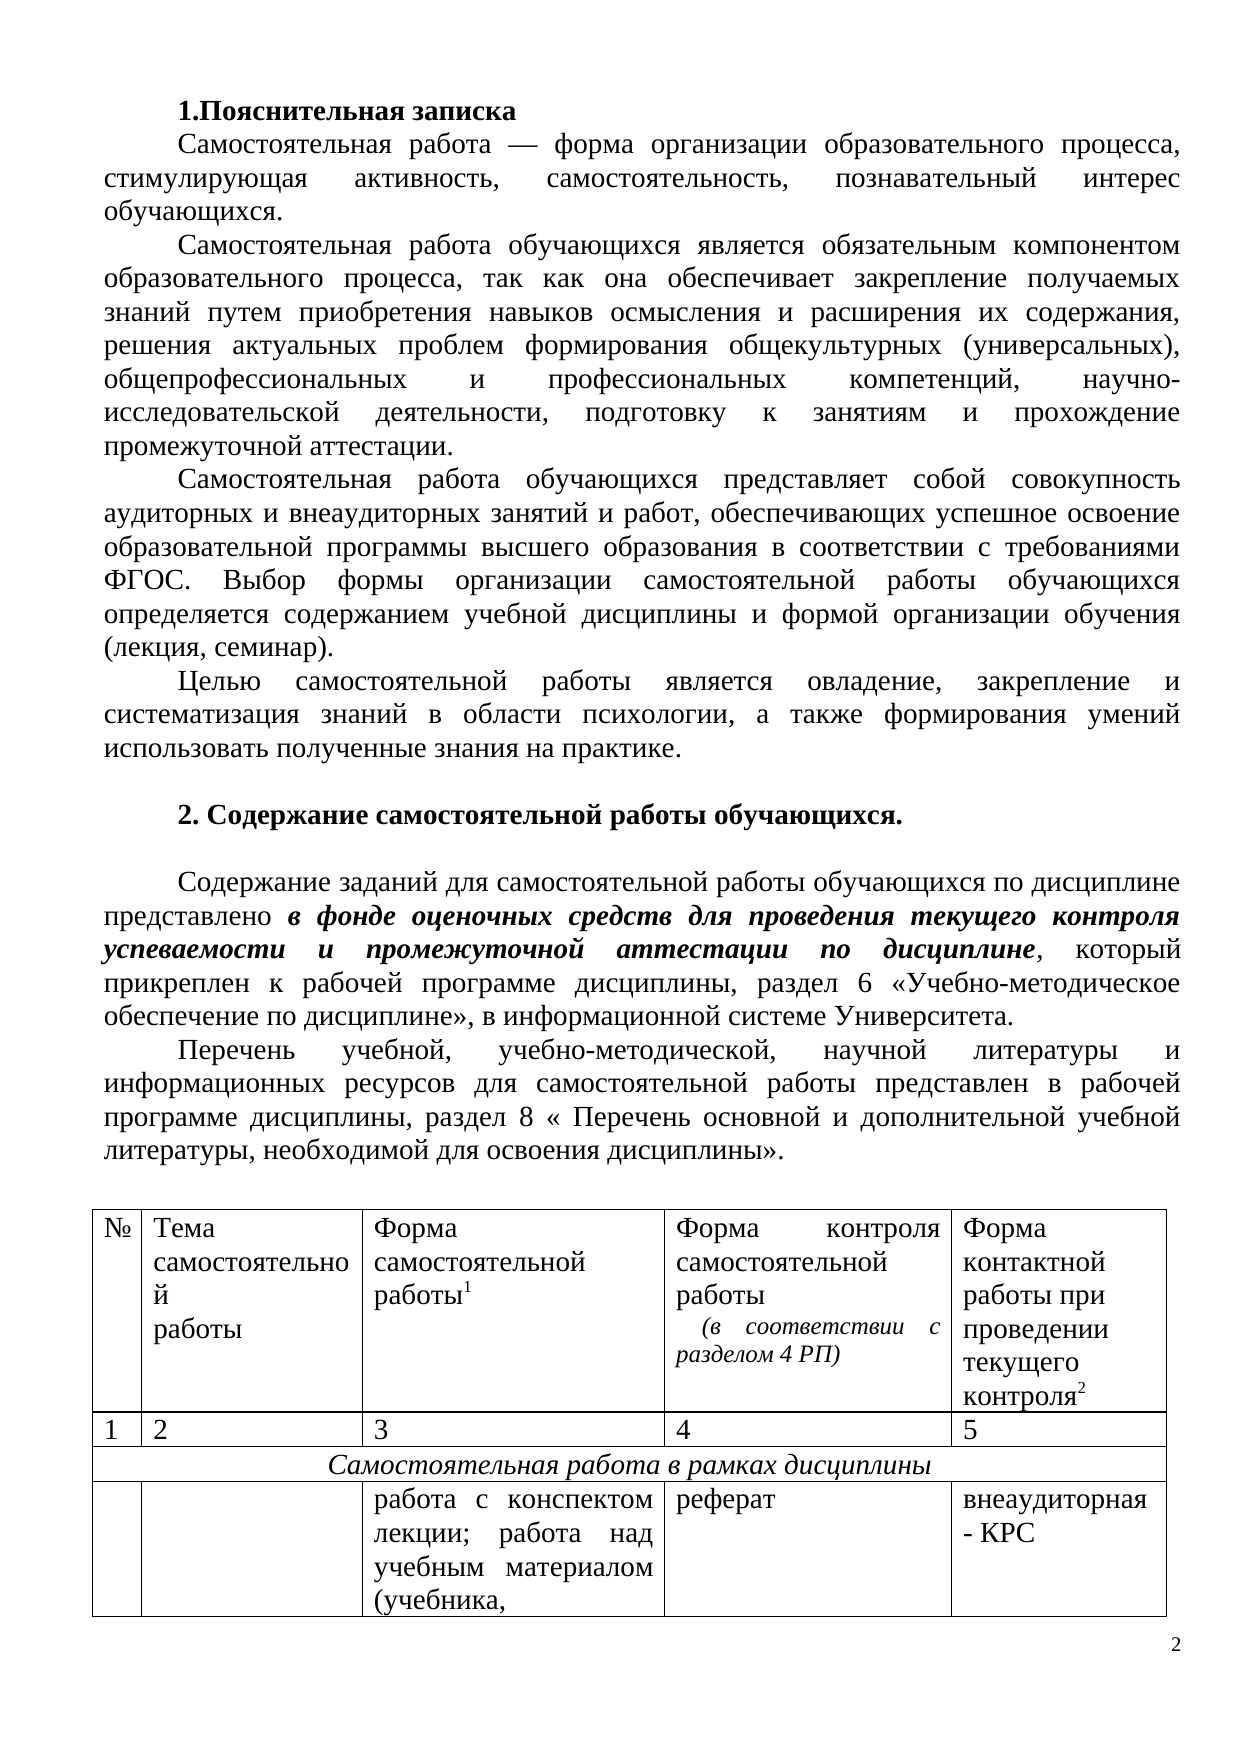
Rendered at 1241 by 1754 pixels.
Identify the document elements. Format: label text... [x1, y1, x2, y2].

table_cell реферат [665, 1482, 951, 1616]
table_header № [93, 1210, 141, 1411]
table_header Форма самостоятельной работы1 [363, 1210, 664, 1411]
table_cell 1 [93, 1413, 141, 1446]
table_cell [142, 1482, 362, 1616]
table_cell 4 [665, 1413, 951, 1446]
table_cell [363, 1482, 664, 1616]
table_cell 3 [363, 1413, 664, 1446]
text Самостоятельная работа обучающихся является обязательным компонентом образовательного процесса, так как она обеспечивает закрепление получаемых знаний путем приобретения навыков осмысления и расширения их содержания, решения актуальных проблем формирования общекультурных (универсальных), общепрофессиональных и профессиональных компетенций, научно-исследовательской деятельности, подготовку к занятиям и прохождение промежуточной аттестации. [103, 227, 1181, 462]
table_header Форма контроля самостоятельной работы (в соответствии с разделом 4 РП) [665, 1210, 951, 1411]
table_cell внеаудиторная - КРС [952, 1482, 1166, 1616]
table_cell Самостоятельная работа в рамках дисциплины [93, 1447, 1166, 1481]
text Самостоятельная работа — форма организации образовательного процесса, стимулирующая активность, самостоятельность, познавательный интерес обучающихся. [103, 126, 1181, 227]
table_cell 5 [952, 1413, 1166, 1446]
text Целью самостоятельной работы является овладение, закрепление и систематизация знаний в области психологии, а также формирования умений использовать полученные знания на практике. [103, 663, 1181, 763]
text 1.Пояснительная записка [103, 93, 1181, 126]
text Самостоятельная работа обучающихся представляет собой совокупность аудиторных и внеаудиторных занятий и работ, обеспечивающих успешное освоение образовательной программы высшего образования в соответствии с требованиями ФГОС. Выбор формы организации самостоятельной работы обучающихся определяется содержанием учебной дисциплины и формой организации обучения (лекция, семинар). [103, 462, 1181, 663]
table_header Форма контактной работы при проведении текущего контроля2 [952, 1210, 1166, 1411]
table_cell [93, 1482, 141, 1616]
table_header Тема самостоятельной работы [142, 1210, 362, 1411]
text Перечень учебной, учебно-методической, научной литературы и информационных ресурсов для самостоятельной работы представлен в рабочей программе дисциплины, раздел 8 « Перечень основной и дополнительной учебной литературы, необходимой для освоения дисциплины». [103, 1032, 1181, 1166]
text 2. Содержание самостоятельной работы обучающихся. [103, 797, 1181, 831]
table_cell 2 [142, 1413, 362, 1446]
text Содержание заданий для самостоятельной работы обучающихся по дисциплине представлено в фонде оценочных средств для проведения текущего контроля успеваемости и промежуточной аттестации по дисциплине, который прикреплен к рабочей программе дисциплины, раздел 6 «Учебно-методическое обеспечение по дисциплине», в информационной системе Университета. [103, 864, 1181, 1032]
